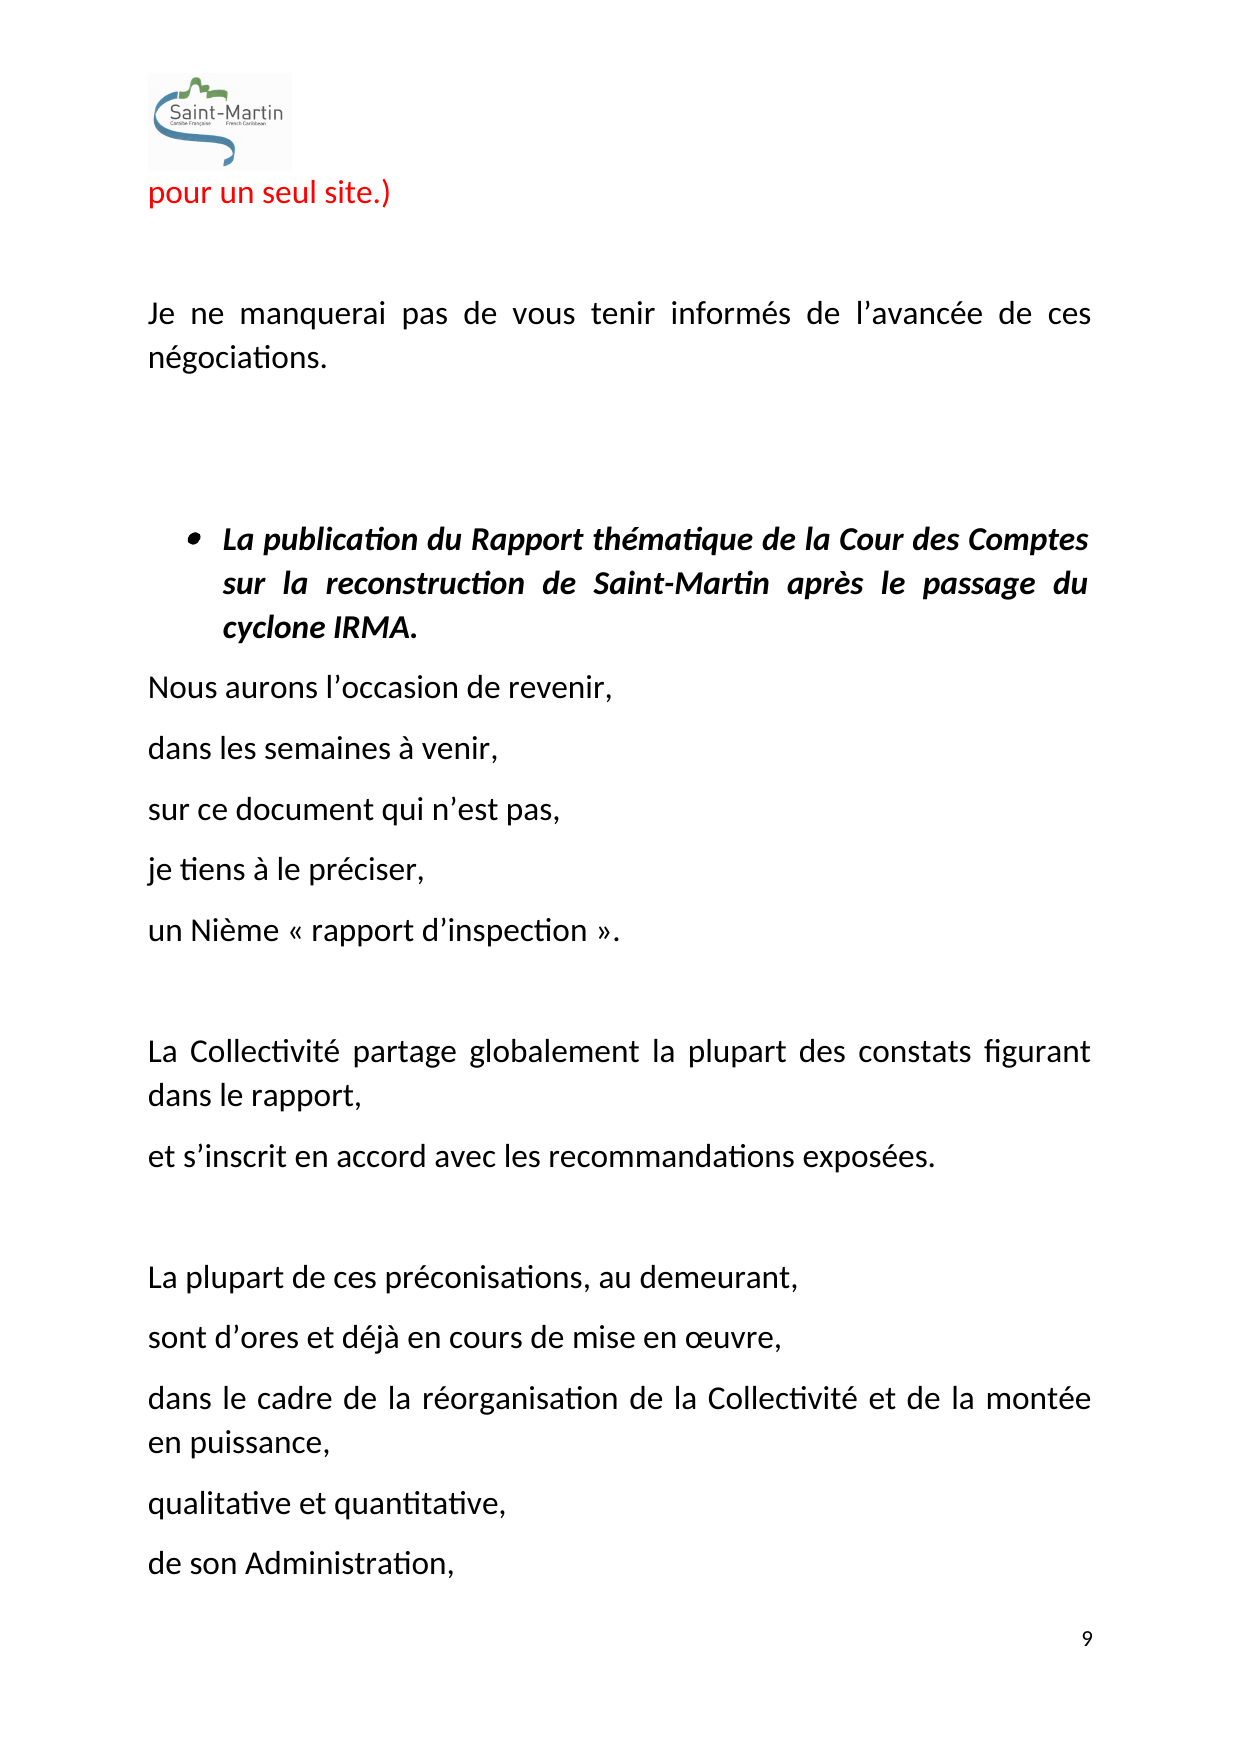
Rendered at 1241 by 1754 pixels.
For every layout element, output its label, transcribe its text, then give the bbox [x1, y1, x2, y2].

text dans le cadre de la réorganisation de la Collectivité et de la montée en puissance, [148, 1377, 1093, 1462]
text qualitative et quantitative, [148, 1482, 1093, 1522]
text sont d’ores et déjà en cours de mise en œuvre, [148, 1316, 1093, 1357]
text dans les semaines à venir, [148, 727, 1093, 768]
list La publication du Rapport thématique de la Cour des Comptes sur la reconstruction de Saint-Martin après le passage du cyclone IRMA. [185, 518, 1093, 646]
text et s’inscrit en accord avec les recommandations exposées. [148, 1134, 1093, 1175]
text de son Administration, [148, 1542, 1093, 1583]
text je tiens à le préciser, [148, 848, 1093, 889]
text un Nième « rapport d’inspection ». [148, 909, 1093, 949]
text sur ce document qui n’est pas, [148, 787, 1093, 828]
text Nous aurons l’occasion de revenir, [148, 666, 1093, 707]
text La Collectivité partage globalement la plupart des constats figurant dans le rapport, [148, 1030, 1093, 1115]
text Je ne manquerai pas de vous tenir informés de l’avancée de ces négociations. [148, 292, 1093, 377]
picture [147, 73, 293, 171]
text La plupart de ces préconisations, au demeurant, [148, 1256, 1093, 1297]
text pour un seul site.) [148, 171, 1093, 211]
